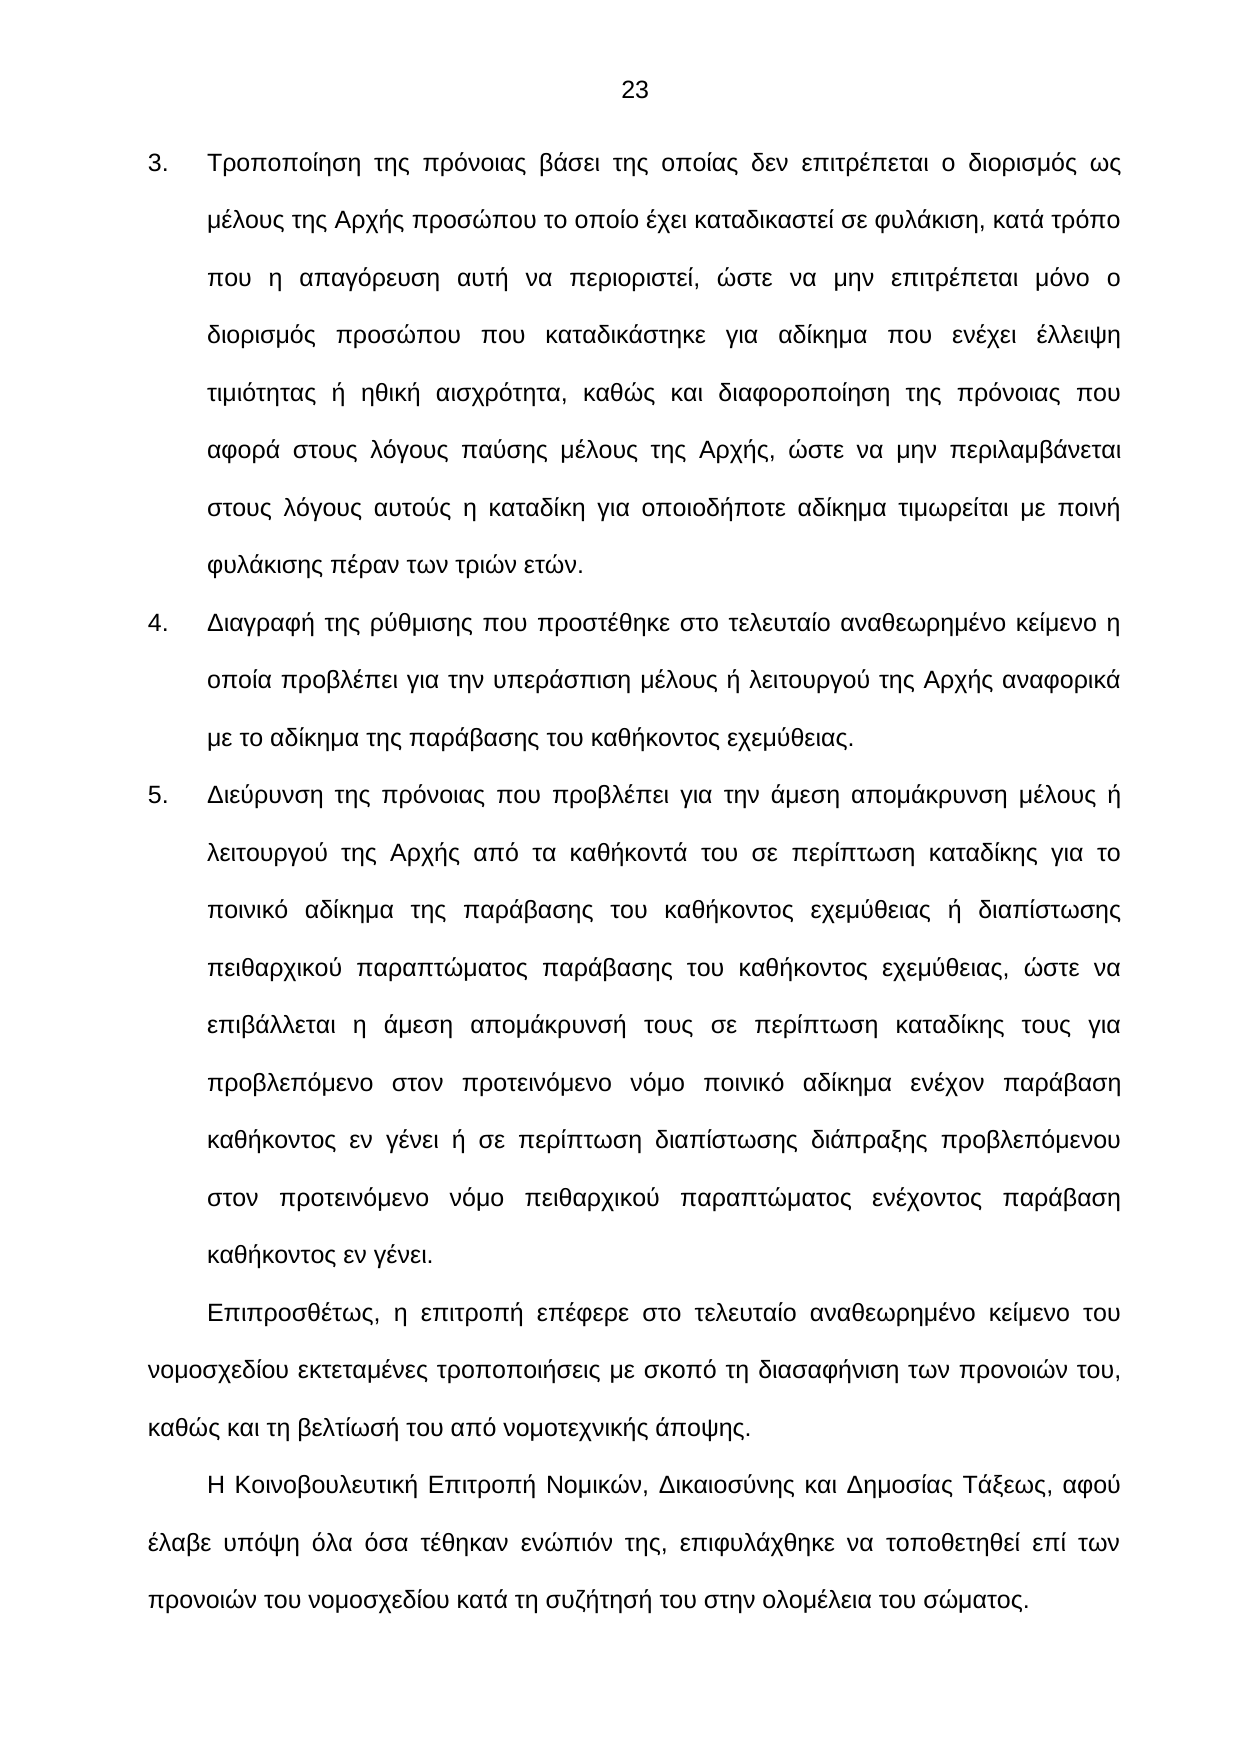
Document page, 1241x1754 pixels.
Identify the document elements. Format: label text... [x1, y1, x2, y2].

list Διεύρυνση της πρόνοιας που προβλέπει για την άμεση απομάκρυνση μέλους ή λειτουργού της Αρχής από τα καθήκοντά του σε περίπτωση καταδίκης για το ποινικό αδίκημα της παράβασης του καθήκοντος εχεμύθειας ή διαπίστωσης πειθαρχικού παραπτώματος παράβασης του καθήκοντος εχεμύθειας, ώστε να επιβάλλεται η άμεση απομάκρυνσή τους σε περίπτωση καταδίκης τους για προβλεπόμενο στον προτεινόμενο νόμο ποινικό αδίκημα ενέχον παράβαση καθήκοντος εν γένει ή σε περίπτωση διαπίστωσης διάπραξης προβλεπόμενου στον προτεινόμενο νόμο πειθαρχικού παραπτώματος ενέχοντος παράβαση καθήκοντος εν γένει. [148, 780, 1122, 1269]
list Διαγραφή της ρύθμισης που προστέθηκε στο τελευταίο αναθεωρημένο κείμενο η οποία προβλέπει για την υπεράσπιση μέλους ή λειτουργού της Αρχής αναφορικά με το αδίκημα της παράβασης του καθήκοντος εχεμύθειας. [148, 608, 1122, 751]
list Τροποποίηση της πρόνοιας βάσει της οποίας δεν επιτρέπεται ο διορισμός ως μέλους της Αρχής προσώπου το οποίο έχει καταδικαστεί σε φυλάκιση, κατά τρόπο που η απαγόρευση αυτή να περιοριστεί, ώστε να μην επιτρέπεται μόνο ο διορισμός προσώπου που καταδικάστηκε για αδίκημα που ενέχει έλλειψη τιμιότητας ή ηθική αισχρότητα, καθώς και διαφοροποίηση της πρόνοιας που αφορά στους λόγους παύσης μέλους της Αρχής, ώστε να μην περιλαμβάνεται στους λόγους αυτούς η καταδίκη για οποιοδήποτε αδίκημα τιμωρείται με ποινή φυλάκισης πέραν των τριών ετών. [148, 148, 1122, 579]
text Επιπροσθέτως, η επιτροπή επέφερε στο τελευταίο αναθεωρημένο κείμενο του νομοσχεδίου εκτεταμένες τροποποιήσεις με σκοπό τη διασαφήνιση των προνοιών του, καθώς και τη βελτίωσή του από νομοτεχνικής άποψης. [148, 1298, 1122, 1441]
text Η Κοινοβουλευτική Επιτροπή Νομικών, Δικαιοσύνης και Δημοσίας Τάξεως, αφού έλαβε υπόψη όλα όσα τέθηκαν ενώπιόν της, επιφυλάχθηκε να τοποθετηθεί επί των προνοιών του νομοσχεδίου κατά τη συζήτησή του στην ολομέλεια του σώματος. [148, 1470, 1122, 1614]
